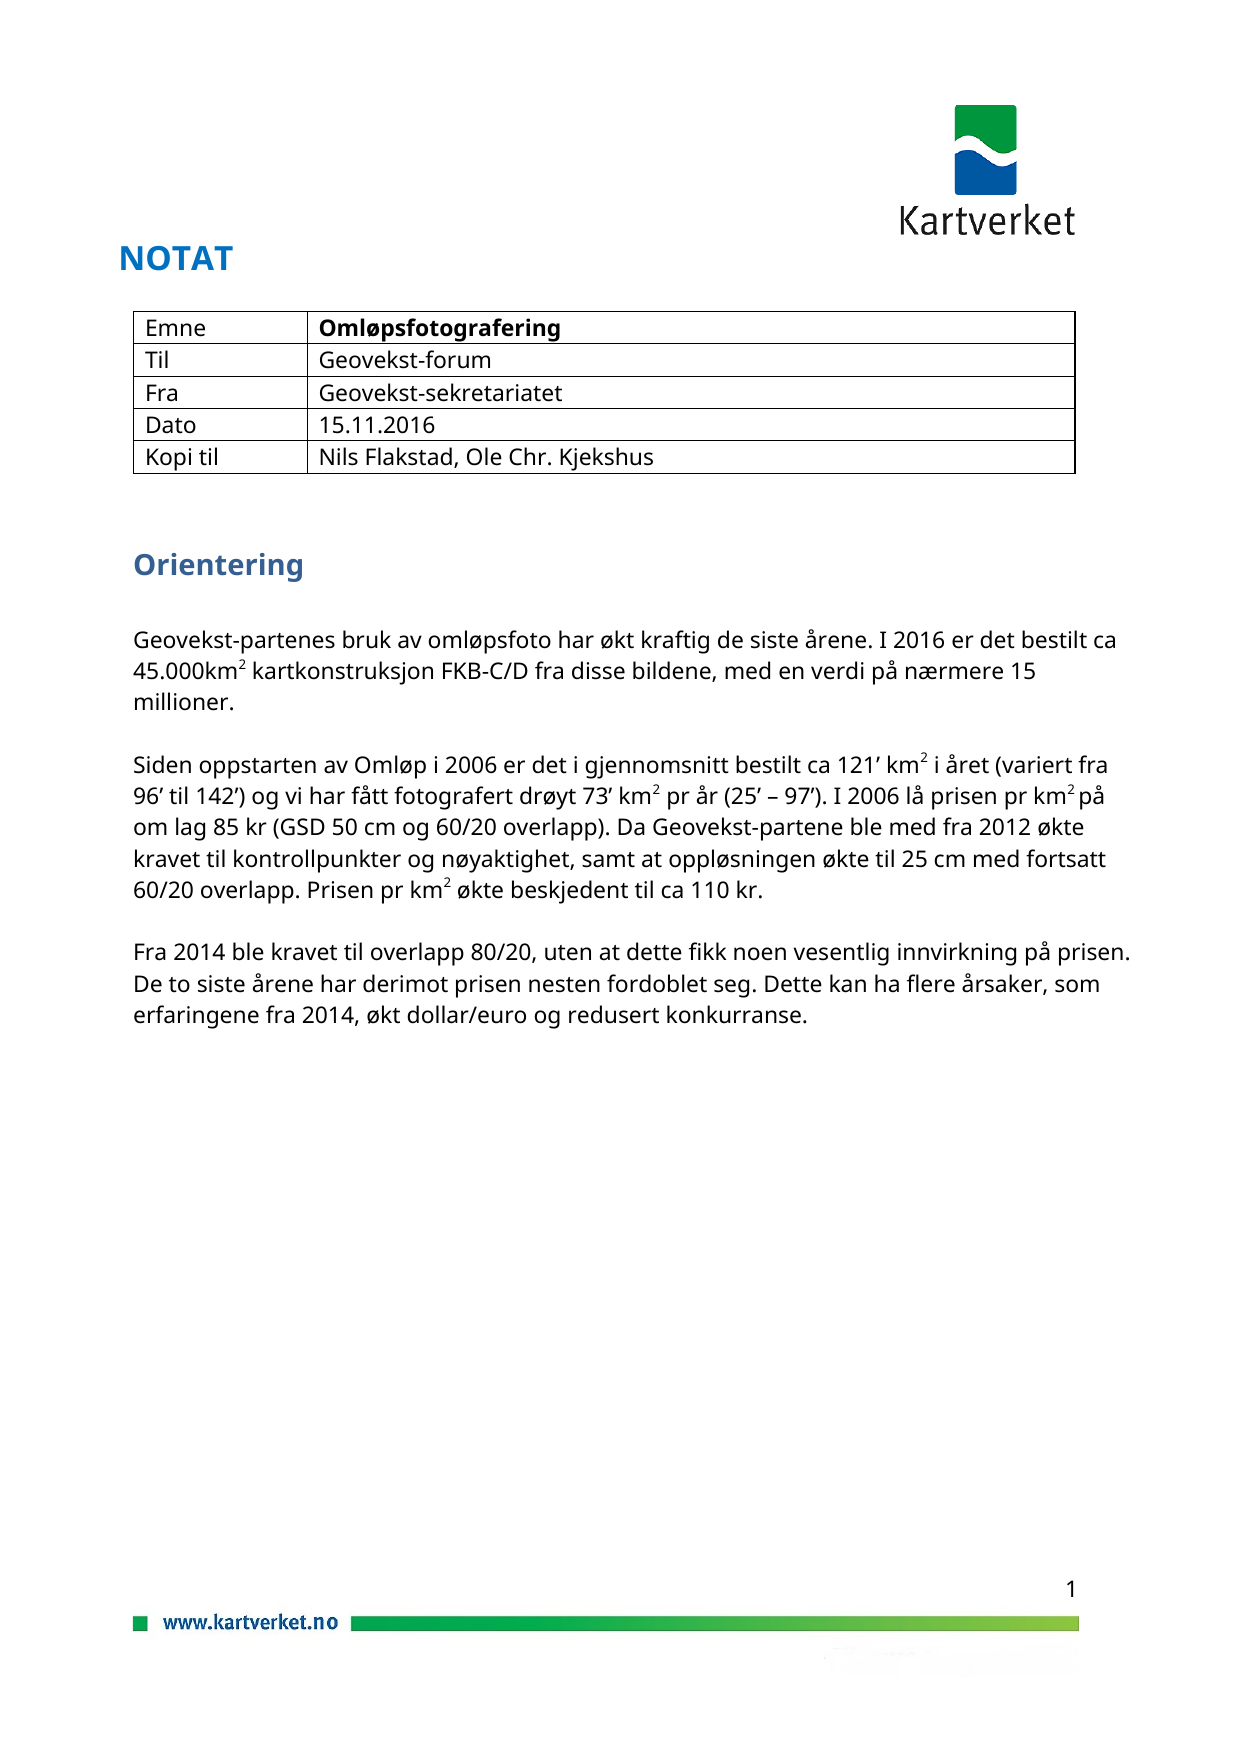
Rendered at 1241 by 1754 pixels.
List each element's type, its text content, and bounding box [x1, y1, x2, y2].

table_header Omløpsfotografering [308, 312, 1074, 343]
table_cell 15.11.2016 [308, 409, 1074, 440]
table_header Emne [134, 312, 307, 343]
table_cell Dato [134, 409, 307, 440]
text Siden oppstarten av Omløp i 2006 er det i gjennomsnitt bestilt ca 121’ km2 i året (variert fra 96’ til 142’) og vi har fått fotografert drøyt 73’ km2 pr år (25’ – 97’). I 2006 lå prisen pr km2 på om lag 85 kr (GSD 50 cm og 60/20 overlapp). Da Geovekst-partene ble med fra 2012 økte kravet til kontrollpunkter og nøyaktighet, samt at oppløsningen økte til 25 cm med fortsatt 60/20 overlapp. Prisen pr km2 økte beskjedent til ca 110 kr. [133, 749, 1138, 905]
table_cell Fra [134, 377, 307, 408]
table_cell Til [134, 344, 307, 376]
picture [900, 105, 1075, 235]
text Geovekst-partenes bruk av omløpsfoto har økt kraftig de siste årene. I 2016 er det bestilt ca 45.000km2 kartkonstruksjon FKB-C/D fra disse bildene, med en verdi på nærmere 15 millioner. [133, 624, 1138, 718]
table_cell Geovekst-sekretariatet [308, 377, 1074, 408]
table_cell Nils Flakstad, Ole Chr. Kjekshus [308, 441, 1074, 472]
table_cell Kopi til [134, 441, 307, 472]
table_cell Geovekst-forum [308, 344, 1074, 376]
text NOTAT [118, 234, 1138, 280]
picture [132, 1604, 1080, 1677]
text Fra 2014 ble kravet til overlapp 80/20, uten at dette fikk noen vesentlig innvirkning på prisen. De to siste årene har derimot prisen nesten fordoblet seg. Dette kan ha flere årsaker, som erfaringene fra 2014, økt dollar/euro og redusert konkurranse. [133, 936, 1138, 1030]
text Orientering [133, 544, 1138, 584]
